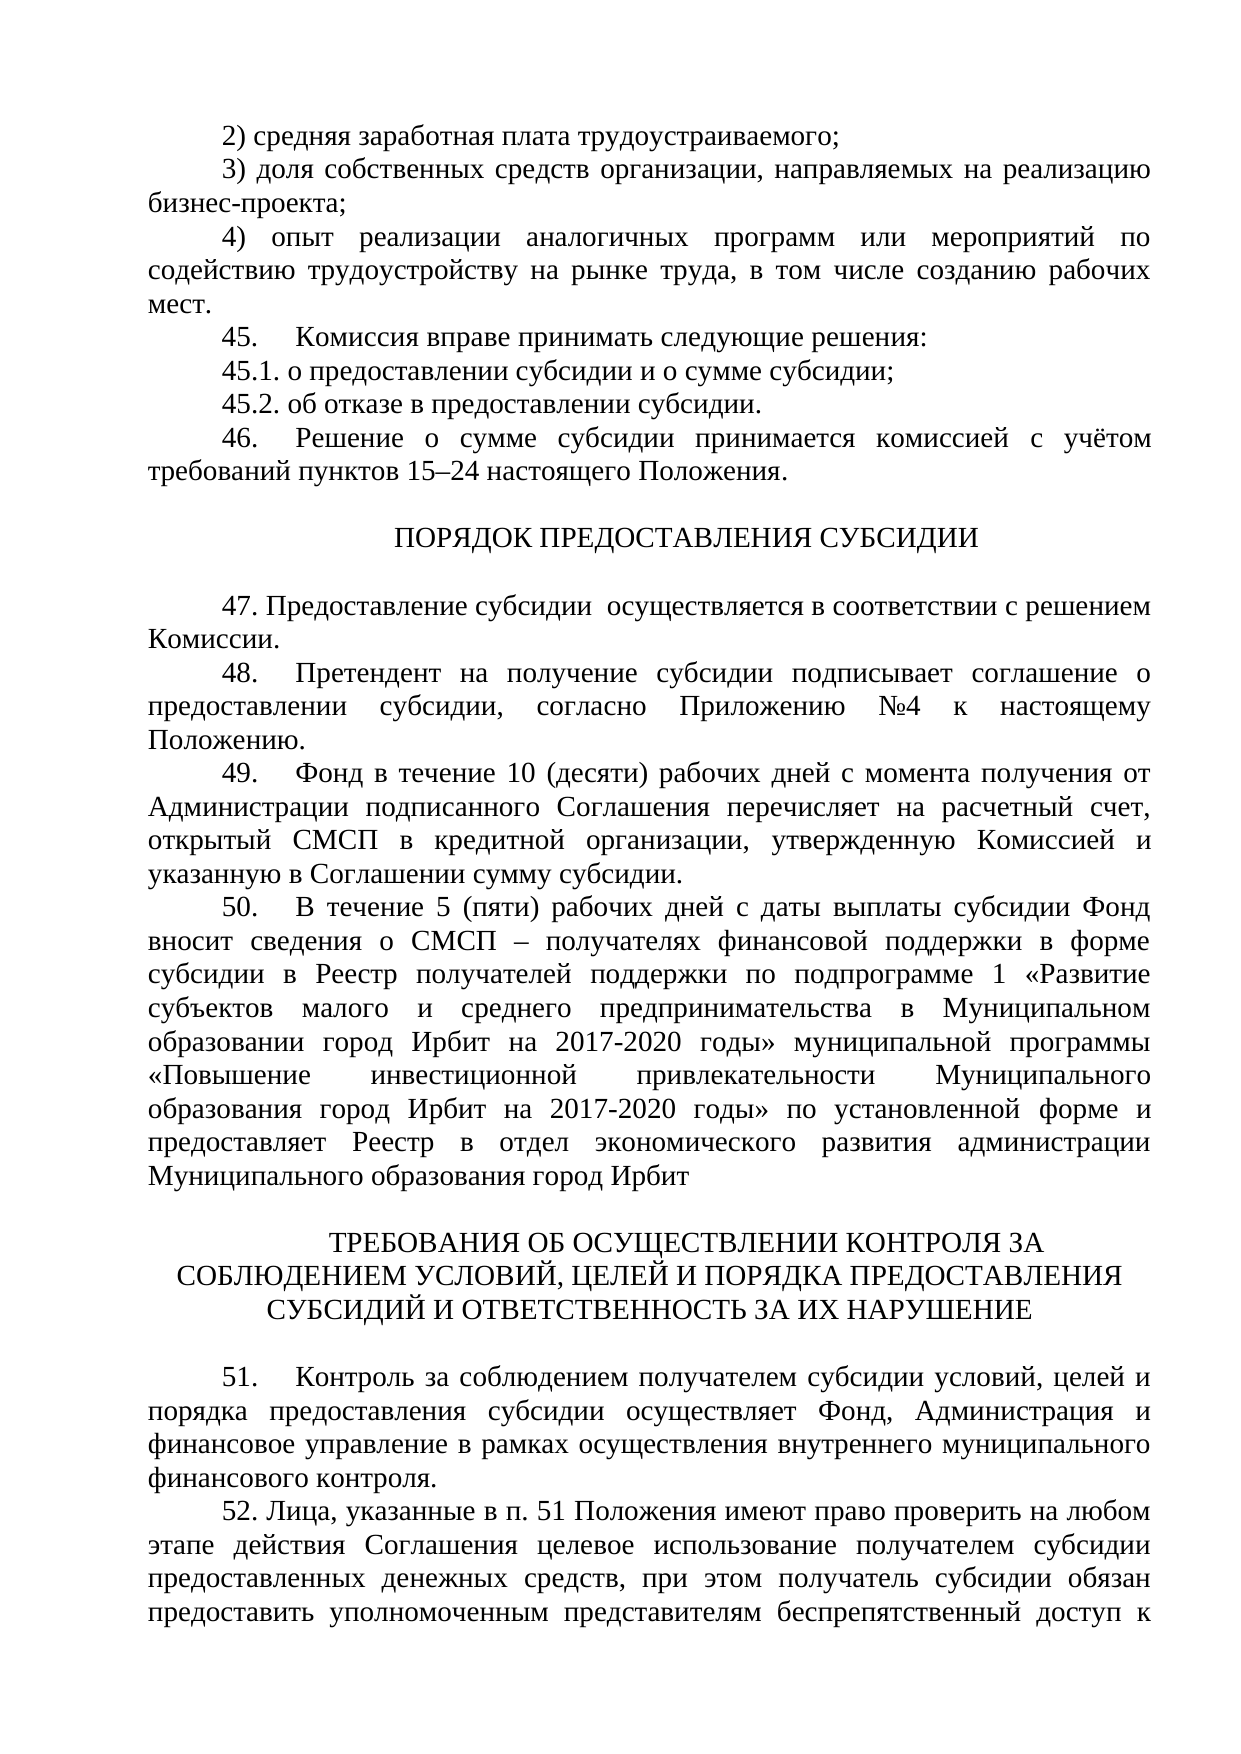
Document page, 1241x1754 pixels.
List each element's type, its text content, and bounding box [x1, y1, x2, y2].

text 45. Комиссия вправе принимать следующие решения: [148, 319, 1152, 353]
text ТРЕБОВАНИЯ ОБ ОСУЩЕСТВЛЕНИИ КОНТРОЛЯ ЗА СОБЛЮДЕНИЕМ УСЛОВИЙ, ЦЕЛЕЙ И ПОРЯДКА ПРЕДОСТАВЛЕНИЯ СУБСИДИЙ И ОТВЕТСТВЕННОСТЬ ЗА ИХ НАРУШЕНИЕ [148, 1225, 1152, 1326]
text 47. Предоставление субсидии осуществляется в соответствии с решением Комиссии. [148, 588, 1152, 655]
text 45.2. об отказе в предоставлении субсидии. [148, 386, 1152, 420]
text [148, 1493, 1152, 1627]
text 46. Решение о сумме субсидии принимается комиссией с учётом требований пунктов 15–24 настоящего Положения. [148, 420, 1152, 487]
text 3) доля собственных средств организации, направляемых на реализацию бизнес-проекта; [148, 152, 1152, 219]
text 45.1. о предоставлении субсидии и о сумме субсидии; [148, 353, 1152, 386]
text 2) средняя заработная плата трудоустраиваемого; [148, 118, 1152, 152]
text 50. В течение 5 (пяти) рабочих дней с даты выплаты субсидии Фонд вносит сведения о СМСП – получателях финансовой поддержки в форме субсидии в Реестр получателей поддержки по подпрограмме 1 «Развитие субъектов малого и среднего предпринимательства в Муниципальном образовании город Ирбит на 2017-2020 годы» муниципальной программы «Повышение инвестиционной привлекательности Муниципального образования город Ирбит на 2017-2020 годы» по установленной форме и предоставляет Реестр в отдел экономического развития администрации Муниципального образования город Ирбит [148, 889, 1152, 1191]
text 48. Претендент на получение субсидии подписывает соглашение о предоставлении субсидии, согласно Приложению №4 к настоящему Положению. [148, 655, 1152, 755]
text 49. Фонд в течение 10 (десяти) рабочих дней с момента получения от Администрации подписанного Соглашения перечисляет на расчетный счет, открытый СМСП в кредитной организации, утвержденную Комиссией и указанную в Соглашении сумму субсидии. [148, 755, 1152, 889]
text 4) опыт реализации аналогичных программ или мероприятий по содействию трудоустройству на рынке труда, в том числе созданию рабочих мест. [148, 219, 1152, 319]
text ПОРЯДОК ПРЕДОСТАВЛЕНИЯ СУБСИДИИ [148, 521, 1152, 554]
text 51. Контроль за соблюдением получателем субсидии условий, целей и порядка предоставления субсидии осуществляет Фонд, Администрация и финансовое управление в рамках осуществления внутреннего муниципального финансового контроля. [148, 1359, 1152, 1493]
